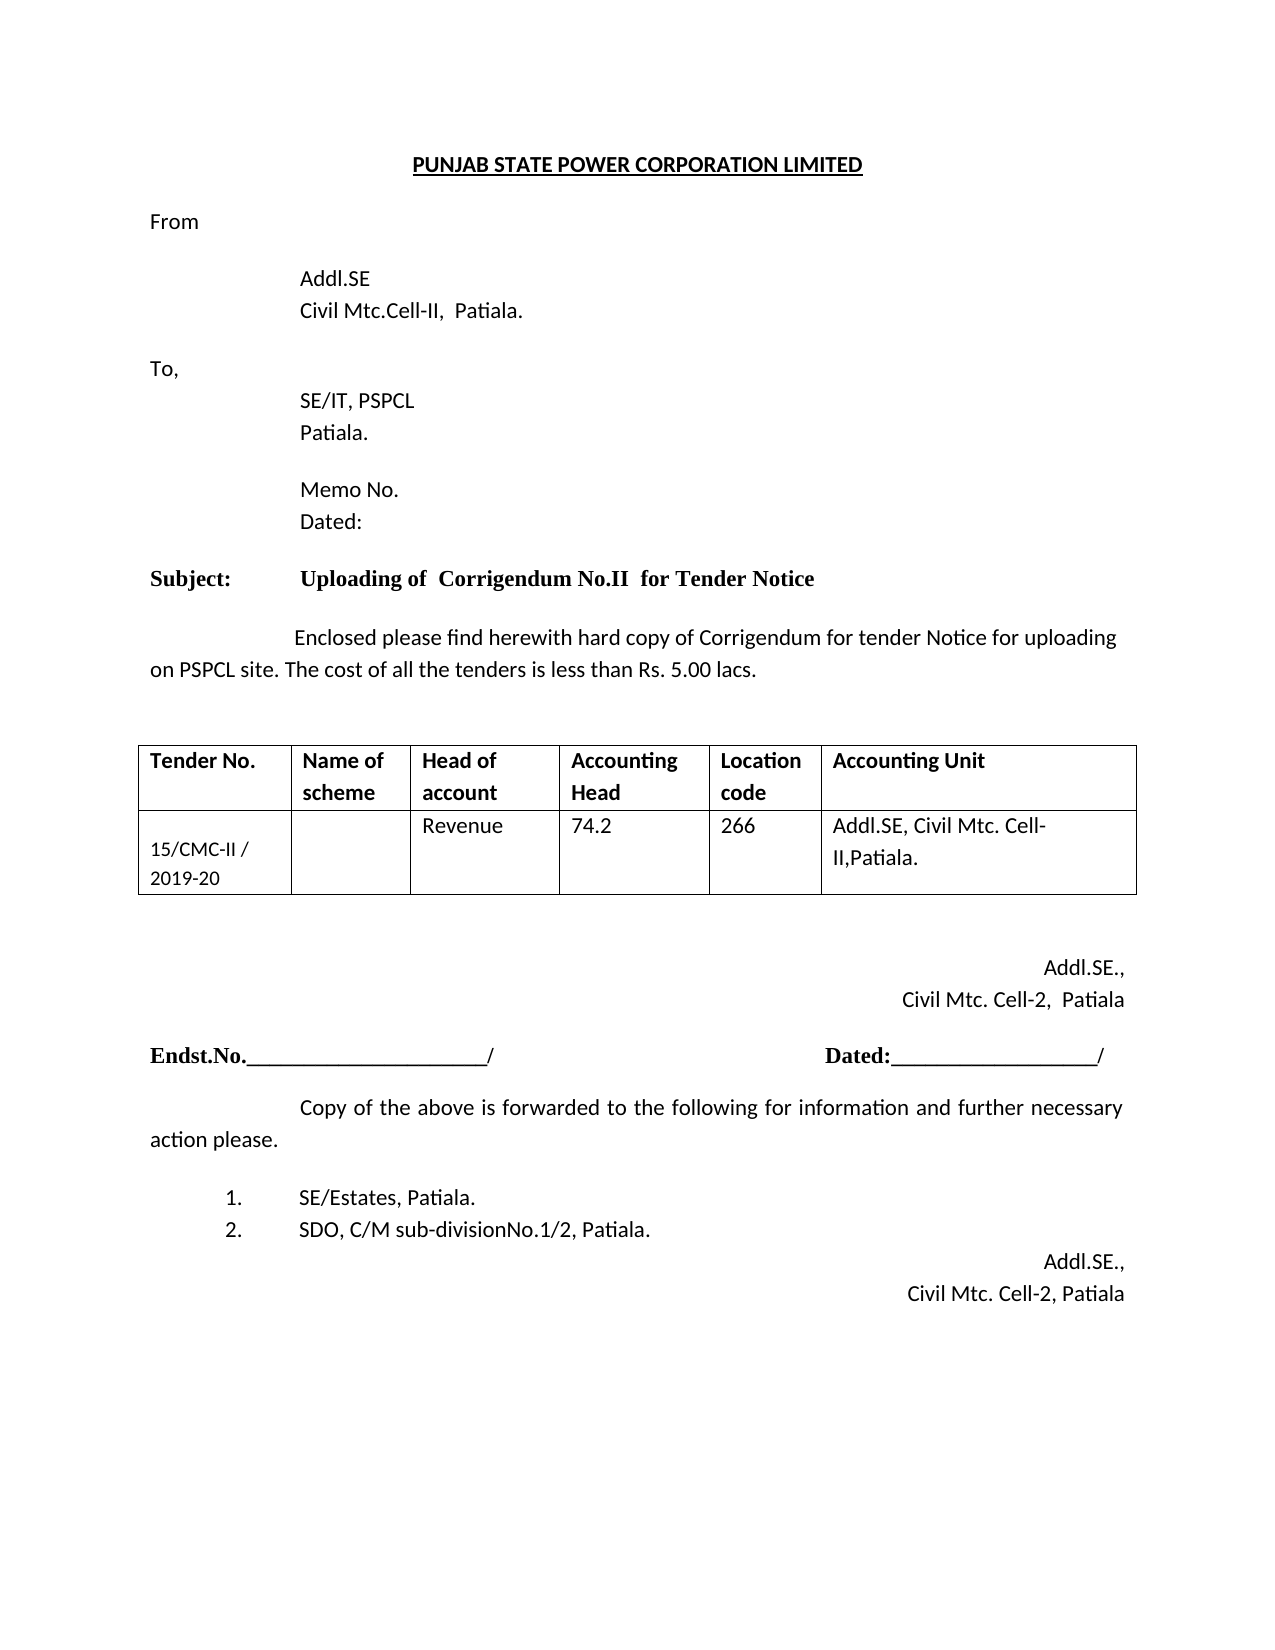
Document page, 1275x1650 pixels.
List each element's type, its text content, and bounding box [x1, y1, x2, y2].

table_cell Revenue [411, 811, 559, 894]
text Addl.SE., [150, 953, 1125, 981]
text Civil Mtc. Cell-2, Patiala [150, 1279, 1125, 1307]
table_header Head of account [411, 746, 559, 810]
text PUNJAB STATE POWER CORPORATION LIMITED [150, 150, 1125, 178]
table_header Tender No. [139, 746, 291, 810]
text 2. SDO, C/M sub-divisionNo.1/2, Patiala. [225, 1215, 1125, 1243]
subtitle Endst.No._____________________/ Dated:__________________/ [150, 1042, 1125, 1068]
text Dated: [300, 507, 1125, 536]
text Addl.SE., [150, 1247, 1125, 1275]
text To, [150, 354, 1125, 382]
table_cell 74.2 [560, 811, 709, 894]
text From [150, 207, 1125, 235]
text SE/IT, PSPCL [300, 386, 1125, 414]
text Addl.SE [300, 264, 1125, 292]
table_header Accounting Unit [822, 746, 1136, 810]
text Enclosed please find herewith hard copy of Corrigendum for tender Notice for uploading on PSPCL site. The cost of all the tenders is less than Rs. 5.00 lacs. [150, 623, 1125, 683]
table_cell [292, 811, 410, 894]
table_header Accounting Head [560, 746, 709, 810]
table_cell 15/CMC-II / 2019-20 [139, 811, 291, 894]
text Memo No. [300, 475, 1125, 503]
text Civil Mtc. Cell-2, Patiala [150, 985, 1125, 1013]
table_header Name of scheme [292, 746, 410, 810]
text Copy of the above is forwarded to the following for information and further necessary action please. [150, 1093, 1125, 1153]
text Patiala. [300, 418, 1125, 446]
table_cell Addl.SE, Civil Mtc. Cell-II,Patiala. [822, 811, 1136, 894]
table_cell 266 [710, 811, 821, 894]
text 1. SE/Estates, Patiala. [225, 1183, 1125, 1211]
subtitle Subject: Uploading of Corrigendum No.II for Tender Notice [150, 565, 1125, 591]
text Civil Mtc.Cell-II, Patiala. [300, 297, 1125, 324]
table_header Location code [710, 746, 821, 810]
